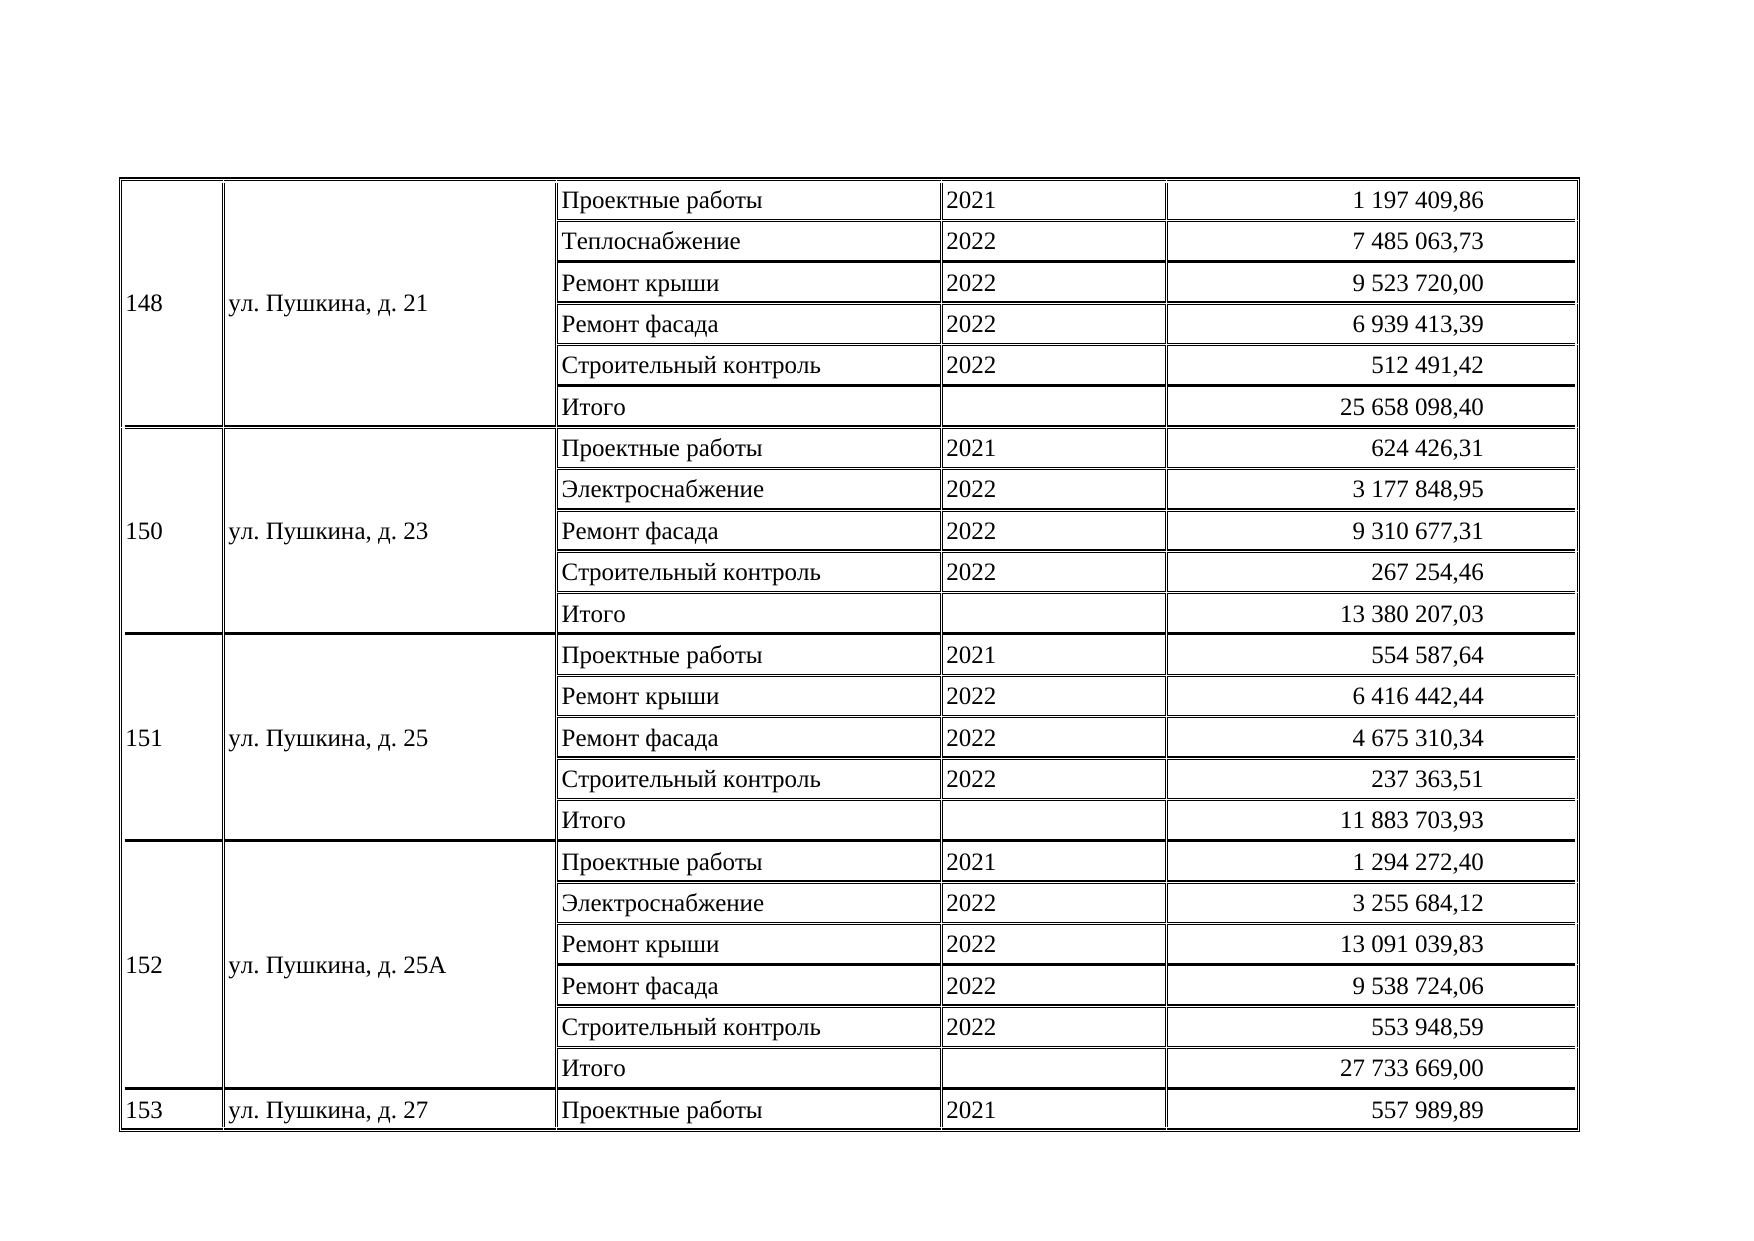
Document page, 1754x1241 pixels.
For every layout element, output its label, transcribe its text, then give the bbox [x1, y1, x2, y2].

table_cell 2022 [943, 1008, 1165, 1046]
table_cell 2021 [943, 842, 1165, 880]
table_cell 9 523 720,00 [1168, 260, 1577, 301]
table_cell 2022 [943, 470, 1165, 508]
table_cell Электроснабжение [558, 470, 940, 508]
table_cell 3 255 684,12 [1168, 880, 1577, 922]
table_cell Ремонт фасада [558, 305, 940, 343]
table_cell 2022 [943, 760, 1165, 797]
table_cell [943, 801, 1165, 839]
table_cell 624 426,31 [1168, 425, 1577, 467]
table_cell 3 177 848,95 [1166, 467, 1578, 508]
table_cell 2022 [943, 925, 1165, 963]
table_cell 2022 [943, 346, 1165, 384]
table_cell 2022 [943, 553, 1165, 591]
table_cell Итого [558, 1049, 940, 1087]
table_cell Итого [558, 594, 940, 632]
table_cell 553 948,59 [1168, 1004, 1577, 1046]
table_cell Ремонт фасада [558, 512, 940, 549]
table_cell 7 485 063,73 [1168, 219, 1577, 260]
table_cell 13 091 039,83 [1166, 922, 1578, 963]
table_cell 2021 [942, 1090, 1166, 1128]
table_cell 11 883 703,93 [1168, 798, 1577, 839]
table_cell 512 491,42 [1166, 343, 1578, 384]
table_cell 237 363,51 [1168, 756, 1577, 797]
table_cell 6 939 413,39 [1168, 301, 1577, 343]
table_cell Строительный контроль [558, 346, 940, 384]
table_cell 2021 [942, 181, 1166, 218]
table_cell Проектные работы [557, 181, 942, 218]
table_cell 2022 [943, 512, 1165, 549]
table_cell 153 [122, 1087, 223, 1128]
table_cell 2021 [943, 429, 1165, 467]
table_cell Строительный контроль [558, 1008, 940, 1046]
table_cell 557 989,89 [1166, 1087, 1577, 1128]
table_cell Проектные работы [558, 429, 940, 467]
table_cell Проектные работы [558, 842, 940, 880]
table_cell ул. Пушкина, д. 21 [224, 181, 557, 425]
table_cell 2022 [943, 966, 1165, 1004]
table_cell 2022 [943, 305, 1165, 343]
table_cell Итого [558, 801, 940, 839]
table_cell 27 733 669,00 [1166, 1046, 1578, 1087]
table_cell 25 658 098,40 [1168, 384, 1577, 425]
table_cell ул. Пушкина, д. 25 [225, 635, 555, 839]
table_cell 4 675 310,34 [1166, 715, 1578, 756]
table_cell 150 [122, 425, 222, 632]
table_cell [943, 1049, 1165, 1087]
table_cell 267 254,46 [1168, 549, 1577, 591]
table_cell 151 [122, 632, 222, 839]
table_cell Ремонт крыши [558, 263, 940, 301]
table_cell 152 [122, 839, 222, 1087]
table_cell Строительный контроль [558, 553, 940, 591]
table_cell 2022 [943, 718, 1165, 756]
table_cell 13 380 207,03 [1166, 591, 1578, 632]
table_cell 554 587,64 [1168, 632, 1577, 673]
table_cell ул. Пушкина, д. 23 [225, 429, 555, 632]
table_cell 6 416 442,44 [1168, 674, 1577, 715]
table_cell 148 [122, 181, 223, 425]
table_cell 2022 [943, 884, 1165, 922]
table_cell Ремонт крыши [558, 677, 940, 715]
table_cell Теплоснабжение [558, 222, 940, 260]
table_cell Проектные работы [557, 1090, 942, 1128]
table_cell 9 538 724,06 [1168, 963, 1578, 1004]
table_cell Строительный контроль [558, 760, 940, 797]
table_cell Итого [558, 387, 940, 425]
table_cell 2021 [943, 635, 1165, 673]
table_cell Электроснабжение [558, 884, 940, 922]
table_cell Ремонт фасада [558, 966, 940, 1004]
table_cell 2022 [943, 222, 1165, 260]
table_cell 2022 [943, 677, 1165, 715]
table_cell ул. Пушкина, д. 25А [225, 842, 555, 1087]
table_cell Проектные работы [558, 635, 940, 673]
table_cell 1 294 272,40 [1168, 839, 1577, 880]
table_cell [943, 387, 1165, 425]
table_cell [943, 594, 1165, 632]
table_cell 1 197 409,86 [1166, 181, 1577, 218]
table_cell 9 310 677,31 [1168, 508, 1577, 549]
table_cell Ремонт фасада [558, 718, 940, 756]
table_cell Ремонт крыши [558, 925, 940, 963]
table_cell 2022 [943, 263, 1165, 301]
table_cell ул. Пушкина, д. 27 [224, 1090, 557, 1128]
